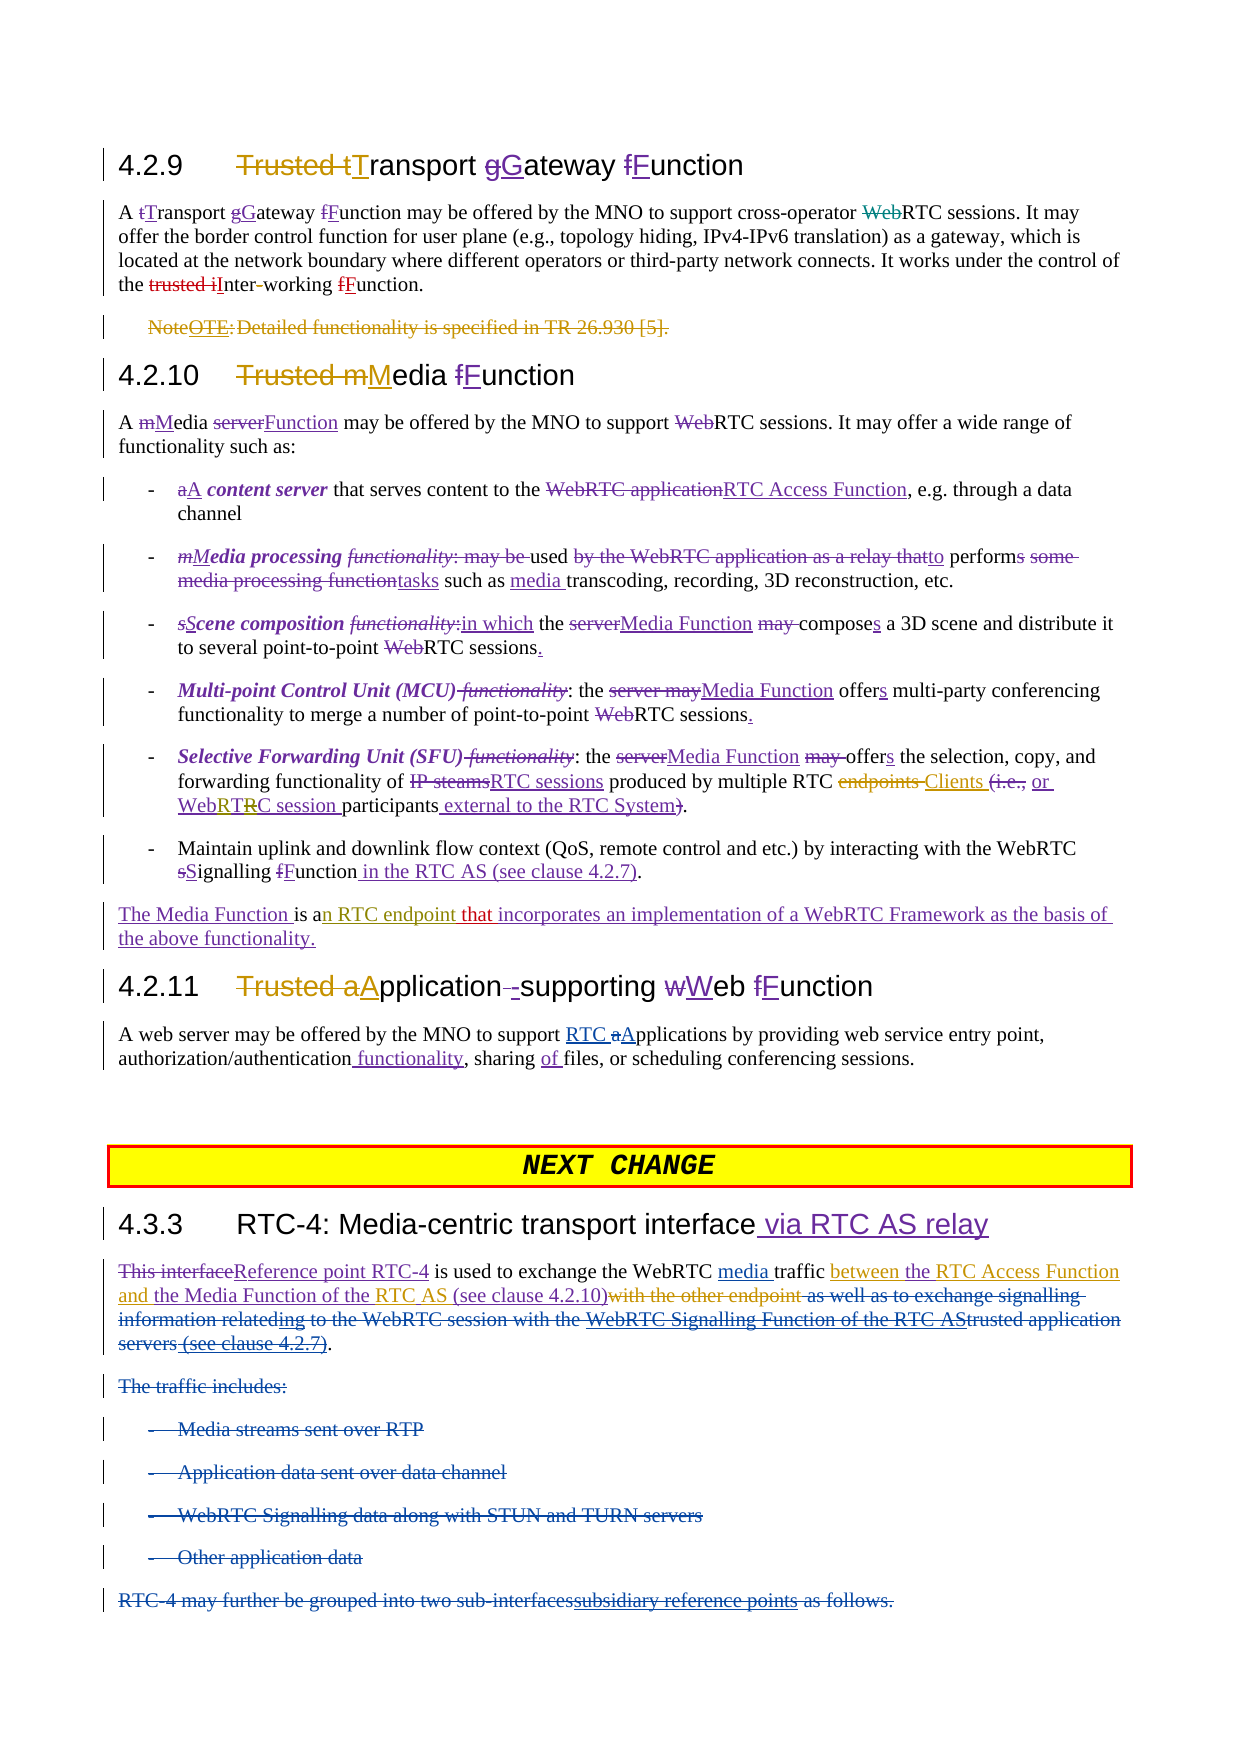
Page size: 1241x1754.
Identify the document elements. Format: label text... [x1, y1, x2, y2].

text Next change [110, 1148, 1130, 1185]
text - cene composition the compose a 3D scene and distribute it to several point-to-point RTC sessions [148, 611, 1122, 659]
subtitle 4.2.10 edia unction [118, 358, 1122, 391]
text A ransport ateway unction may be offered by the MNO to support cross-operator RTC sessions. It may offer the border control function for user plane (e.g., topology hiding, IPv4-IPv6 translation) as a gateway, which is located at the network boundary where different operators or third-party network connects. It works under the control of the nterworking unction. [118, 200, 1122, 296]
subtitle 4.2.9 ransport ateway unction [118, 148, 1122, 181]
text - content server that serves content to the , e.g. through a data channel [148, 477, 1122, 525]
subtitle 4.3.3 RTC-4: Media-centric transport interface [118, 1207, 1122, 1240]
text A edia may be offered by the MNO to support RTC sessions. It may offer a wide range of functionality such as: [118, 410, 1122, 458]
text - Multi-point Control Unit (MCU): the offer multi-party conferencing functionality to merge a number of point-to-point RTC sessions [148, 678, 1122, 726]
text - Maintain uplink and downlink flow context (QoS, remote control and etc.) by interacting with the WebRTC ignalling unction. [148, 835, 1122, 883]
text is used to exchange the WebRTC traffic . [118, 1259, 1122, 1355]
text A web server may be offered by the MNO to support pplications by providing web service entry point, authorization/authentication, sharing files, or scheduling conferencing sessions. [118, 1021, 1122, 1069]
text is a [118, 902, 1122, 950]
text - edia processing used perform such as transcoding, recording, 3D reconstruction, etc. [148, 544, 1122, 592]
text - Selective Forwarding Unit (SFU): the offer the selection, copy, and forwarding functionality of produced by multiple RTC participants. [148, 744, 1122, 817]
subtitle 4.2.11 pplicationsupporting eb unction [118, 969, 1122, 1003]
